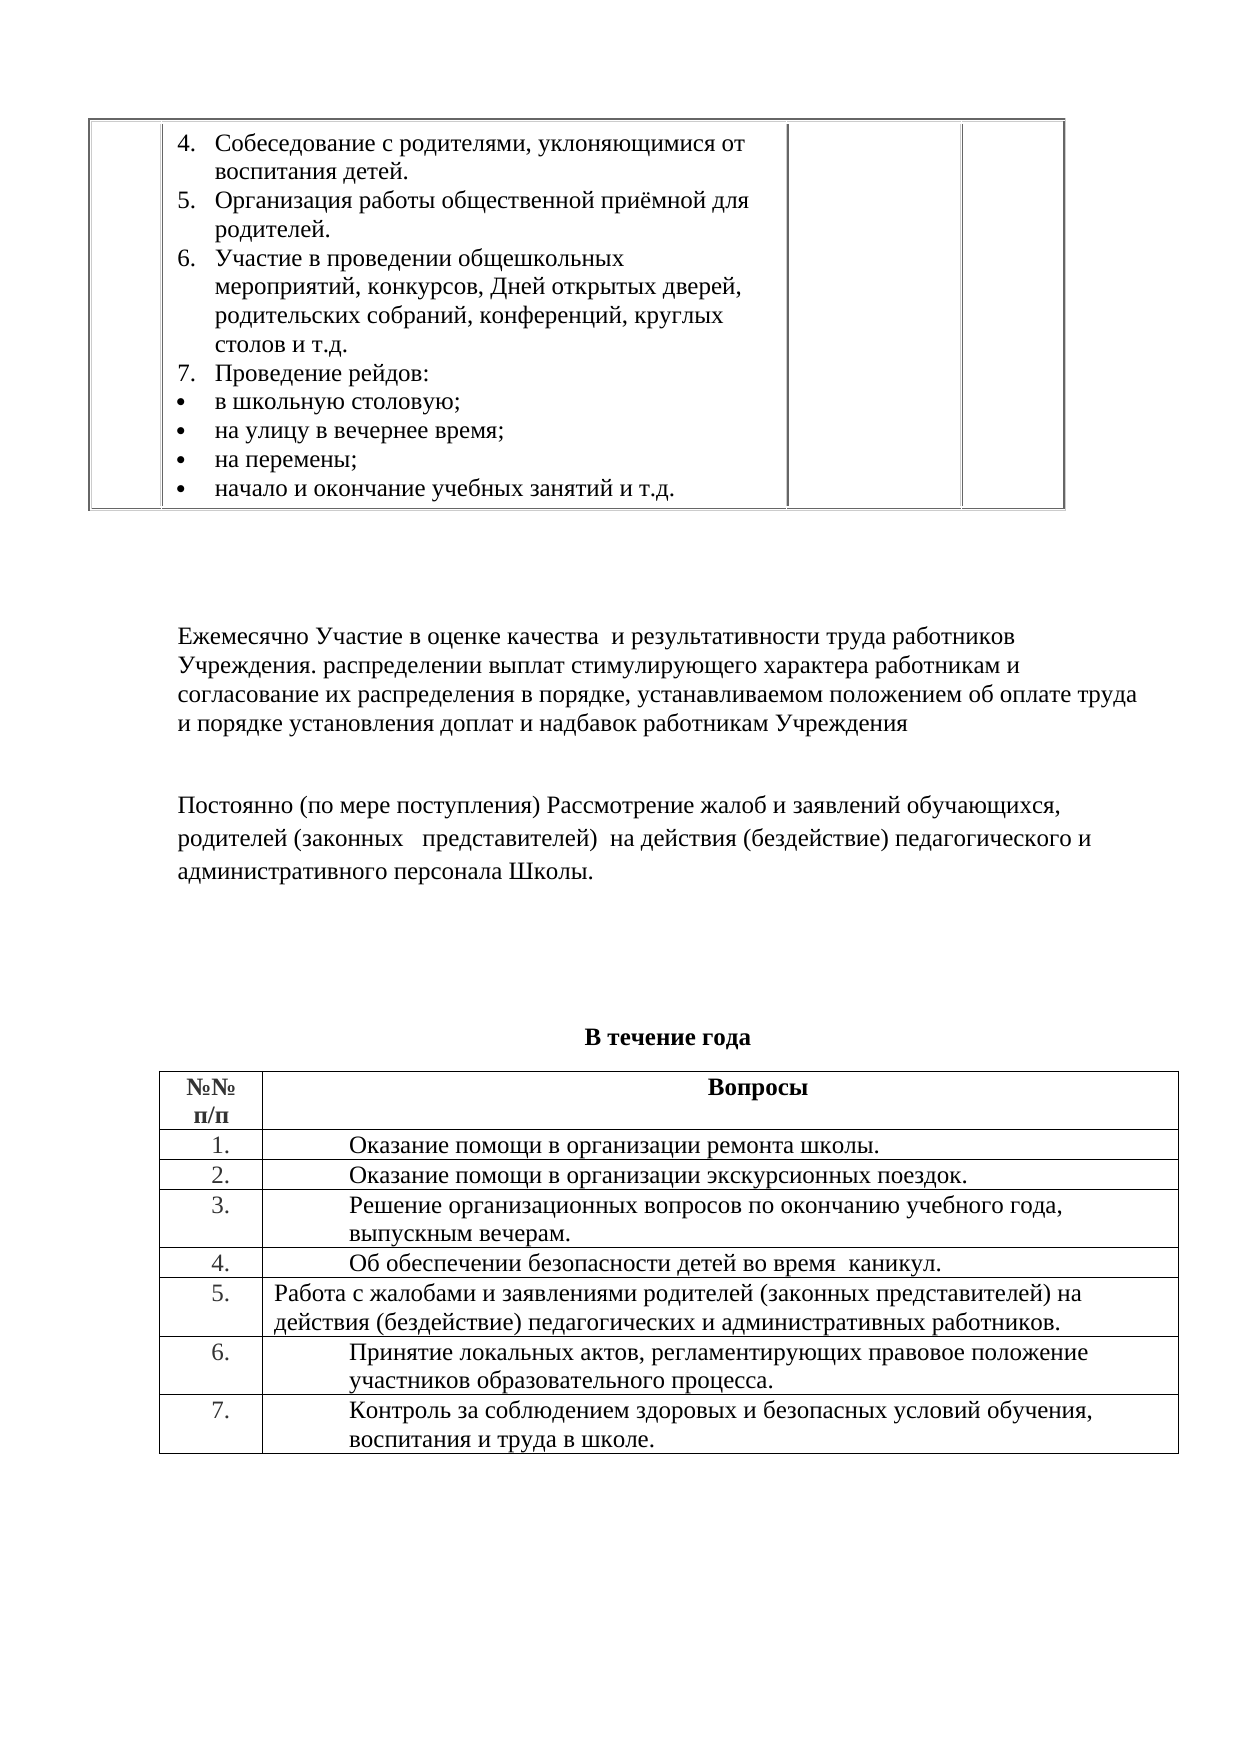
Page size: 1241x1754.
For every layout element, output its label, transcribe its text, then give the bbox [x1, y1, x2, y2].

text В течение года [177, 1022, 1152, 1050]
table_cell [160, 1337, 262, 1394]
table_cell Контроль за соблюдением здоровых и безопасных условий обучения, воспитания и труда в школе. [263, 1395, 1178, 1453]
table_cell 6. [92, 122, 161, 508]
text Ежемесячно Участие в оценке качества и результативности труда работников Учреждения. распределении выплат стимулирующего характера работникам и согласование их распределения в порядке, устанавливаемом положением об оплате труда и порядке установления доплат и надбавок работникам Учреждения [177, 621, 1152, 736]
table_cell Оказание помощи в организации экскурсионных поездок. [263, 1160, 1178, 1189]
table_header Вопросы [263, 1072, 1178, 1129]
table_header №№ п/п [160, 1072, 262, 1129]
table_cell Принятие локальных актов, регламентирующих правовое положение участников образовательного процесса. [263, 1337, 1178, 1394]
table_cell [160, 1395, 262, 1453]
table_cell [160, 1278, 262, 1336]
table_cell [161, 120, 787, 508]
table_cell [160, 1248, 262, 1277]
text Постоянно (по мере поступления) Рассмотрение жалоб и заявлений обучающихся, родителей (законных представителей) на действия (бездействие) педагогического и административного персонала Школы. [177, 790, 1152, 885]
table_cell Решение организационных вопросов по окончанию учебного года, выпускным вечерам. [263, 1190, 1178, 1247]
table_cell [160, 1190, 262, 1247]
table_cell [787, 122, 962, 508]
table_cell [160, 1130, 262, 1159]
table_cell Оказание помощи в организации ремонта школы. [263, 1130, 1178, 1159]
table_cell Работа с жалобами и заявлениями родителей (законных представителей) на действия (бездействие) педагогических и административных работников. [263, 1278, 1178, 1336]
table_cell Об обеспечении безопасности детей во время каникул. [263, 1248, 1178, 1277]
table_cell в течение года [962, 122, 1063, 508]
table_cell [160, 1160, 262, 1189]
